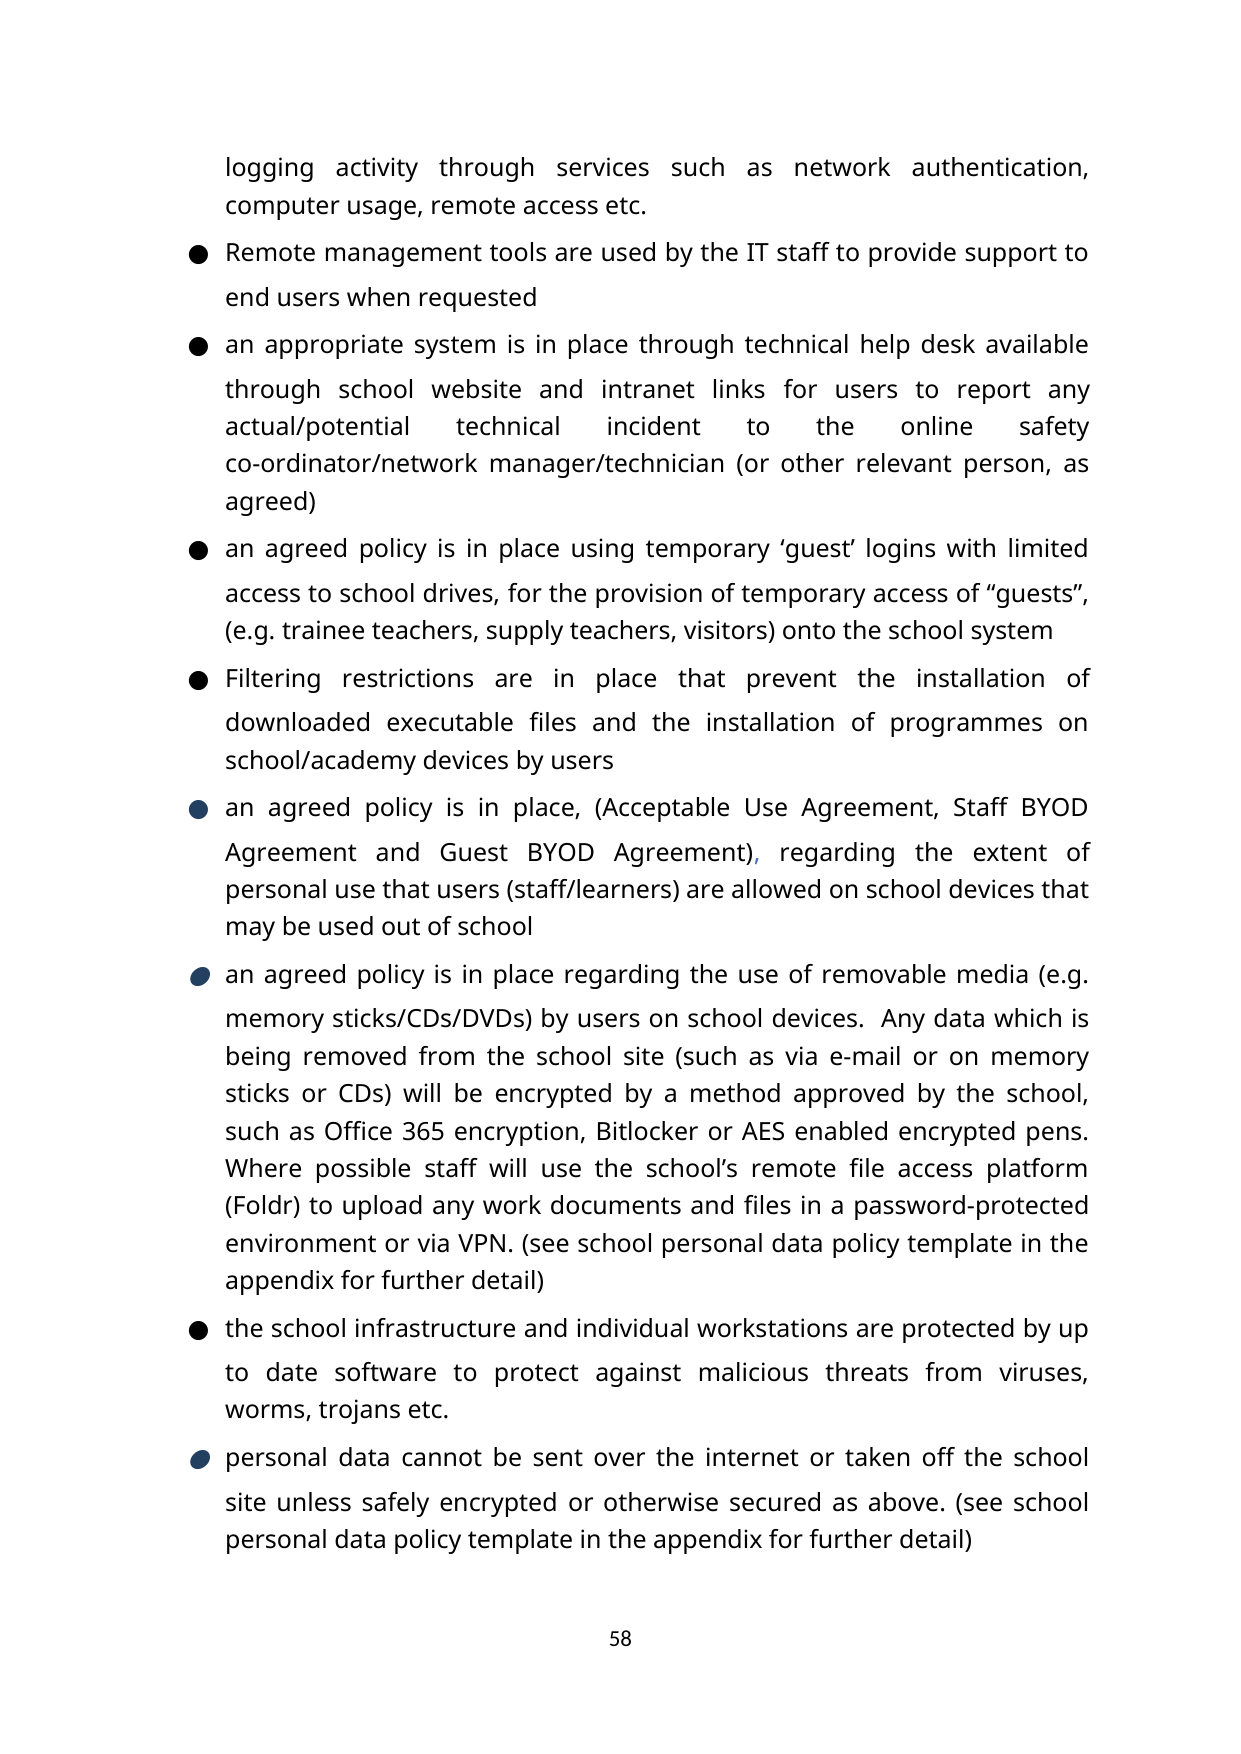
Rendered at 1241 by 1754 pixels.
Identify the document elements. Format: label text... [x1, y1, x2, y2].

list Remote management tools are used by the IT staff to provide support to end users when requested [187, 225, 1090, 313]
list the school infrastructure and individual workstations are protected by up to date software to protect against malicious threats from viruses, worms, trojans etc. [187, 1300, 1090, 1426]
list an agreed policy is in place regarding the use of removable media (e.g. memory sticks/CDs/DVDs) by users on school devices. Any data which is being removed from the school site (such as via e-mail or on memory sticks or CDs) will be encrypted by a method approved by the school, such as Office 365 encryption, Bitlocker or AES enabled encrypted pens. Where possible staff will use the school’s remote file access platform (Foldr) to upload any work documents and files in a password-protected environment or via VPN. (see school personal data policy template in the appendix for further detail) [187, 946, 1090, 1297]
list personal data cannot be sent over the internet or taken off the school site unless safely encrypted or otherwise secured as above. (see school personal data policy template in the appendix for further detail) [187, 1429, 1090, 1556]
list an appropriate system is in place through technical help desk available through school website and intranet links for users to report any actual/potential technical incident to the online safety co-ordinator/network manager/technician (or other relevant person, as agreed) [187, 317, 1090, 518]
list an agreed policy is in place using temporary ‘guest’ logins with limited access to school drives, for the provision of temporary access of “guests”, (e.g. trainee teachers, supply teachers, visitors) onto the school system [187, 521, 1090, 647]
list an agreed policy is in place, (Acceptable Use Agreement, Staff BYOD Agreement and Guest BYOD Agreement), regarding the extent of personal use that users (staff/learners) are allowed on school devices that may be used out of school [187, 780, 1090, 943]
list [187, 150, 1090, 221]
list Filtering restrictions are in place that prevent the installation of downloaded executable files and the installation of programmes on school/academy devices by users [187, 650, 1090, 776]
